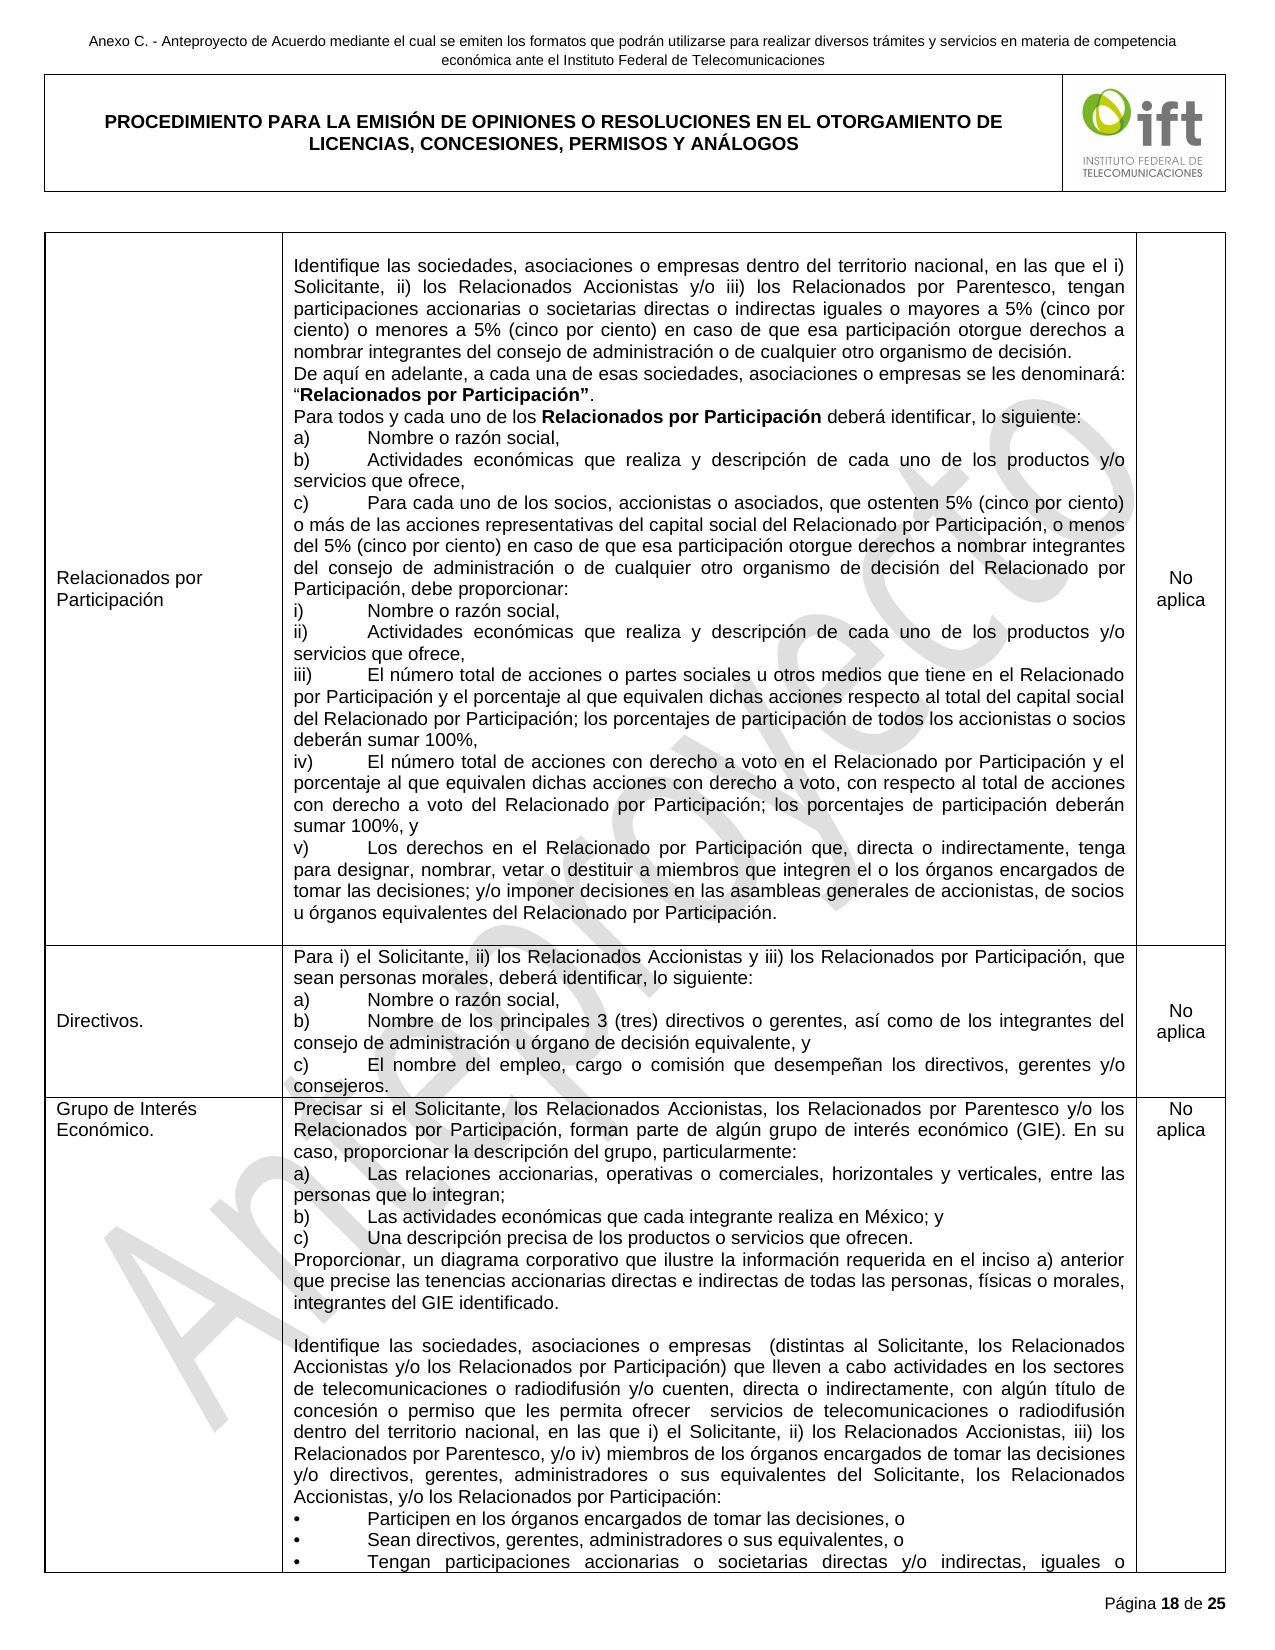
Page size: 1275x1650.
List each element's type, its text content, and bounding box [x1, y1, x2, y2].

table_cell Para i) el Solicitante, ii) los Relacionados Accionistas y iii) los Relacionados por Participación, que sean personas morales, deberá identificar, lo siguiente: a) Nombre o razón social, b) Nombre de los principales 3 (tres) directivos o gerentes, así como de los integrantes del consejo de administración u órgano de decisión equivalente, y c) El nombre del empleo, cargo o comisión que desempeñan los directivos, gerentes y/o consejeros. [283, 946, 1136, 1097]
table_cell Grupo de Interés Económico. [46, 1098, 282, 1572]
table_cell No aplica [1137, 1098, 1225, 1572]
table_cell Identifique las sociedades, asociaciones o empresas dentro del territorio nacional, en las que el i) Solicitante, ii) los Relacionados Accionistas y/o iii) los Relacionados por Parentesco, tengan participaciones accionarias o societarias directas o indirectas iguales o mayores a 5% (cinco por ciento) o menores a 5% (cinco por ciento) en caso de que esa participación otorgue derechos a nombrar integrantes del consejo de administración o de cualquier otro organismo de decisión. De aquí en adelante, a cada una de esas sociedades, asociaciones o empresas se les denominará: “Relacionados por Participación”. Para todos y cada uno de los Relacionados por Participación deberá identificar, lo siguiente: a) Nombre o razón social, b) Actividades económicas que realiza y descripción de cada uno de los productos y/o servicios que ofrece, c) Para cada uno de los socios, accionistas o asociados, que ostenten 5% (cinco por ciento) o más de las acciones representativas del capital social del Relacionado por Participación, o menos del 5% (cinco por ciento) en caso de que esa participación otorgue derechos a nombrar integrantes del consejo de administración o de cualquier otro organismo de decisión del Relacionado por Participación, debe proporcionar: i) Nombre o razón social, ii) Actividades económicas que realiza y descripción de cada uno de los productos y/o servicios que ofrece, iii) El número total de acciones o partes sociales u otros medios que tiene en el Relacionado por Participación y el porcentaje al que equivalen dichas acciones respecto al total del capital social del Relacionado por Participación; los porcentajes de participación de todos los accionistas o socios deberán sumar 100%, iv) El número total de acciones con derecho a voto en el Relacionado por Participación y el porcentaje al que equivalen dichas acciones con derecho a voto, con respecto al total de acciones con derecho a voto del Relacionado por Participación; los porcentajes de participación deberán sumar 100%, y v) Los derechos en el Relacionado por Participación que, directa o indirectamente, tenga para designar, nombrar, vetar o destituir a miembros que integren el o los órganos encargados de tomar las decisiones; y/o imponer decisiones en las asambleas generales de accionistas, de socios u órganos equivalentes del Relacionado por Participación. [283, 233, 1136, 944]
table_cell Directivos. [46, 946, 282, 1097]
table_cell Relacionados por Participación [46, 233, 282, 944]
table_cell No aplica [1137, 233, 1225, 944]
picture [1076, 79, 1213, 187]
table_cell No aplica [1137, 946, 1225, 1097]
